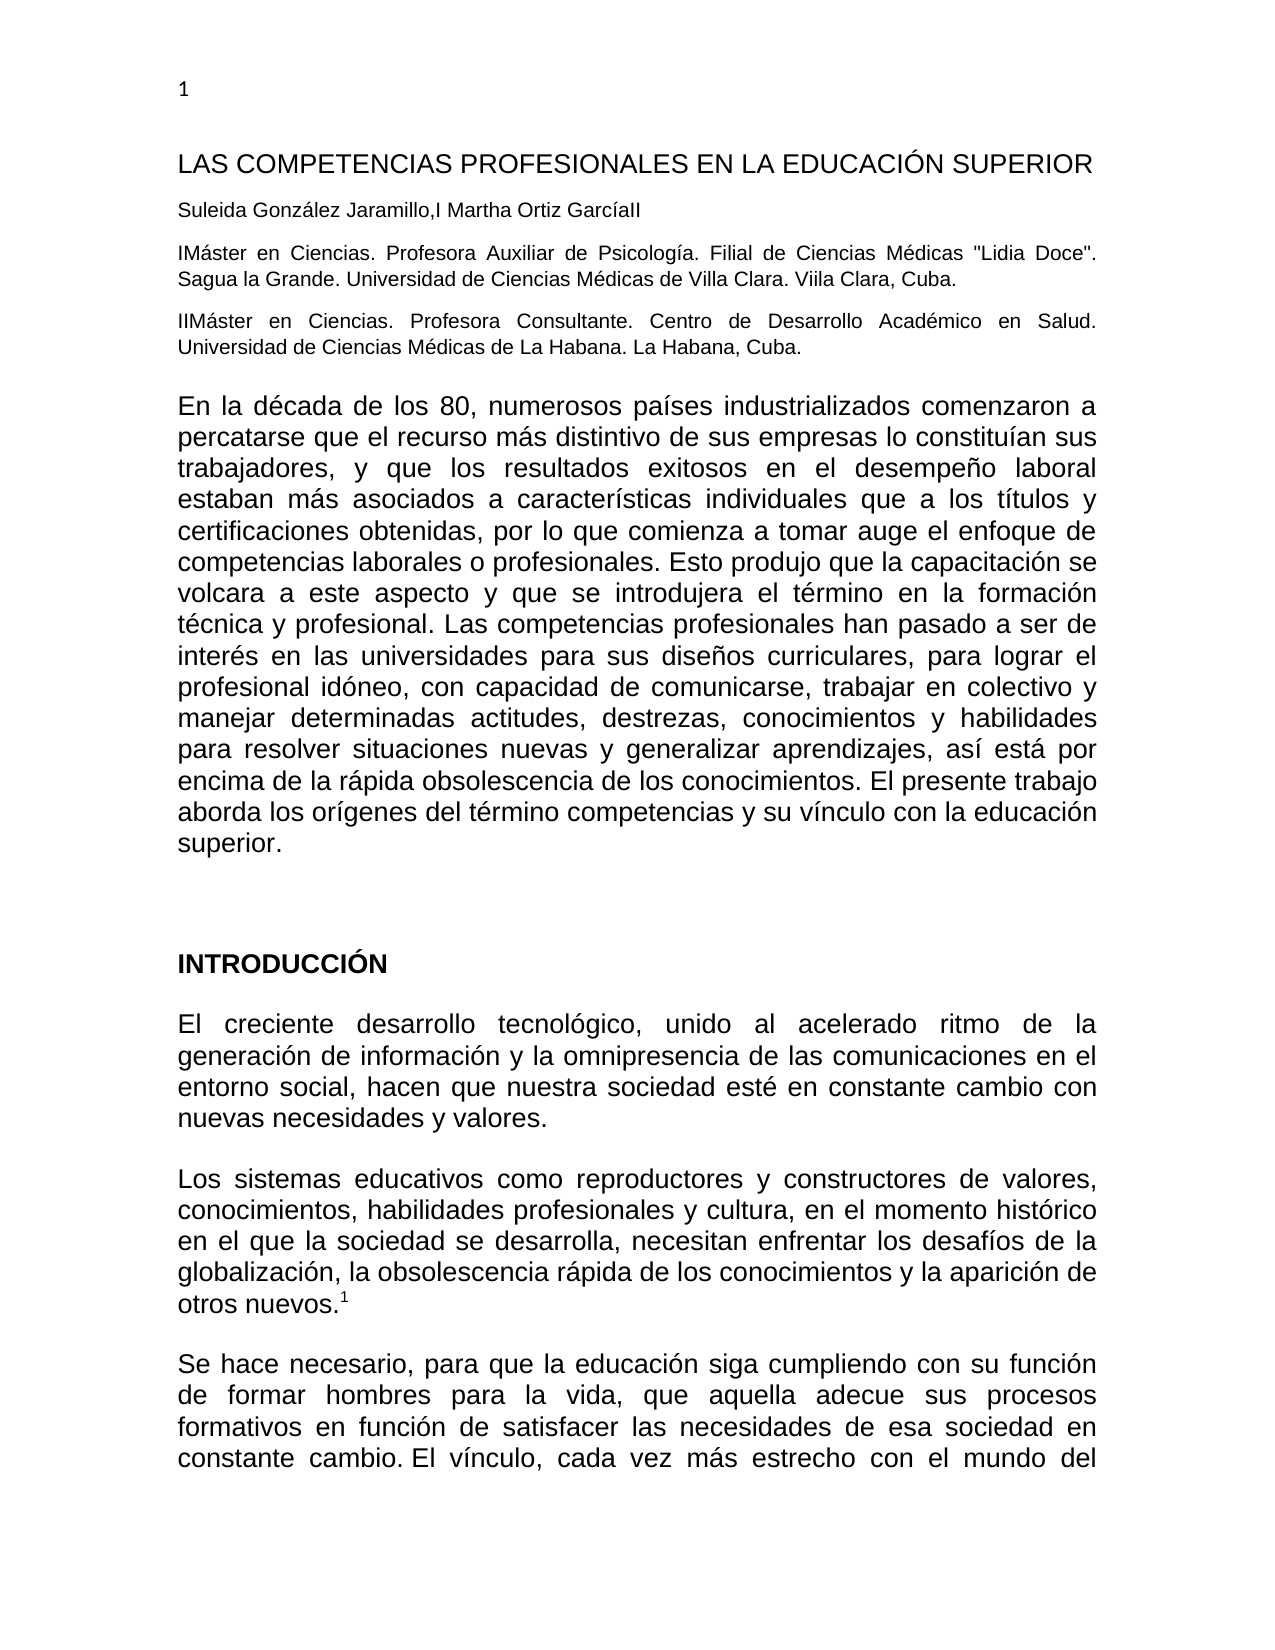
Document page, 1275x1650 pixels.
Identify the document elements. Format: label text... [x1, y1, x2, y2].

text Los sistemas educativos como reproductores y constructores de valores, conocimientos, habilidades profesionales y cultura, en el momento histórico en el que la sociedad se desarrolla, necesitan enfrentar los desafíos de la globalización, la obsolescencia rápida de los conocimientos y la aparición de otros nuevos.1 [177, 1163, 1098, 1319]
text IIMáster en Ciencias. Profesora Consultante. Centro de Desarrollo Académico en Salud. Universidad de Ciencias Médicas de La Habana. La Habana, Cuba. [177, 309, 1098, 359]
text Suleida González Jaramillo,I Martha Ortiz GarcíaII [177, 198, 1098, 222]
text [177, 1348, 1098, 1473]
text El creciente desarrollo tecnológico, unido al acelerado ritmo de la generación de información y la omnipresencia de las comunicaciones en el entorno social, hacen que nuestra sociedad esté en constante cambio con nuevas necesidades y valores. [177, 1008, 1098, 1133]
text INTRODUCCIÓN [177, 948, 1098, 979]
text En la década de los 80, numerosos países industrializados comenzaron a percatarse que el recurso más distintivo de sus empresas lo constituían sus trabajadores, y que los resultados exitosos en el desempeño laboral estaban más asociados a características individuales que a los títulos y certificaciones obtenidas, por lo que comienza a tomar auge el enfoque de competencias laborales o profesionales. Esto produjo que la capacitación se volcara a este aspecto y que se introdujera el término en la formación técnica y profesional. Las competencias profesionales han pasado a ser de interés en las universidades para sus diseños curriculares, para lograr el profesional idóneo, con capacidad de comunicarse, trabajar en colectivo y manejar determinadas actitudes, destrezas, conocimientos y habilidades para resolver situaciones nuevas y generalizar aprendizajes, así está por encima de la rápida obsolescencia de los conocimientos. El presente trabajo aborda los orígenes del término competencias y su vínculo con la educación superior. [177, 390, 1098, 858]
text LAS COMPETENCIAS PROFESIONALES EN LA EDUCACIÓN SUPERIOR [177, 148, 1098, 179]
text IMáster en Ciencias. Profesora Auxiliar de Psicología. Filial de Ciencias Médicas "Lidia Doce". Sagua la Grande. Universidad de Ciencias Médicas de Villa Clara. Viila Clara, Cuba. [177, 241, 1098, 290]
